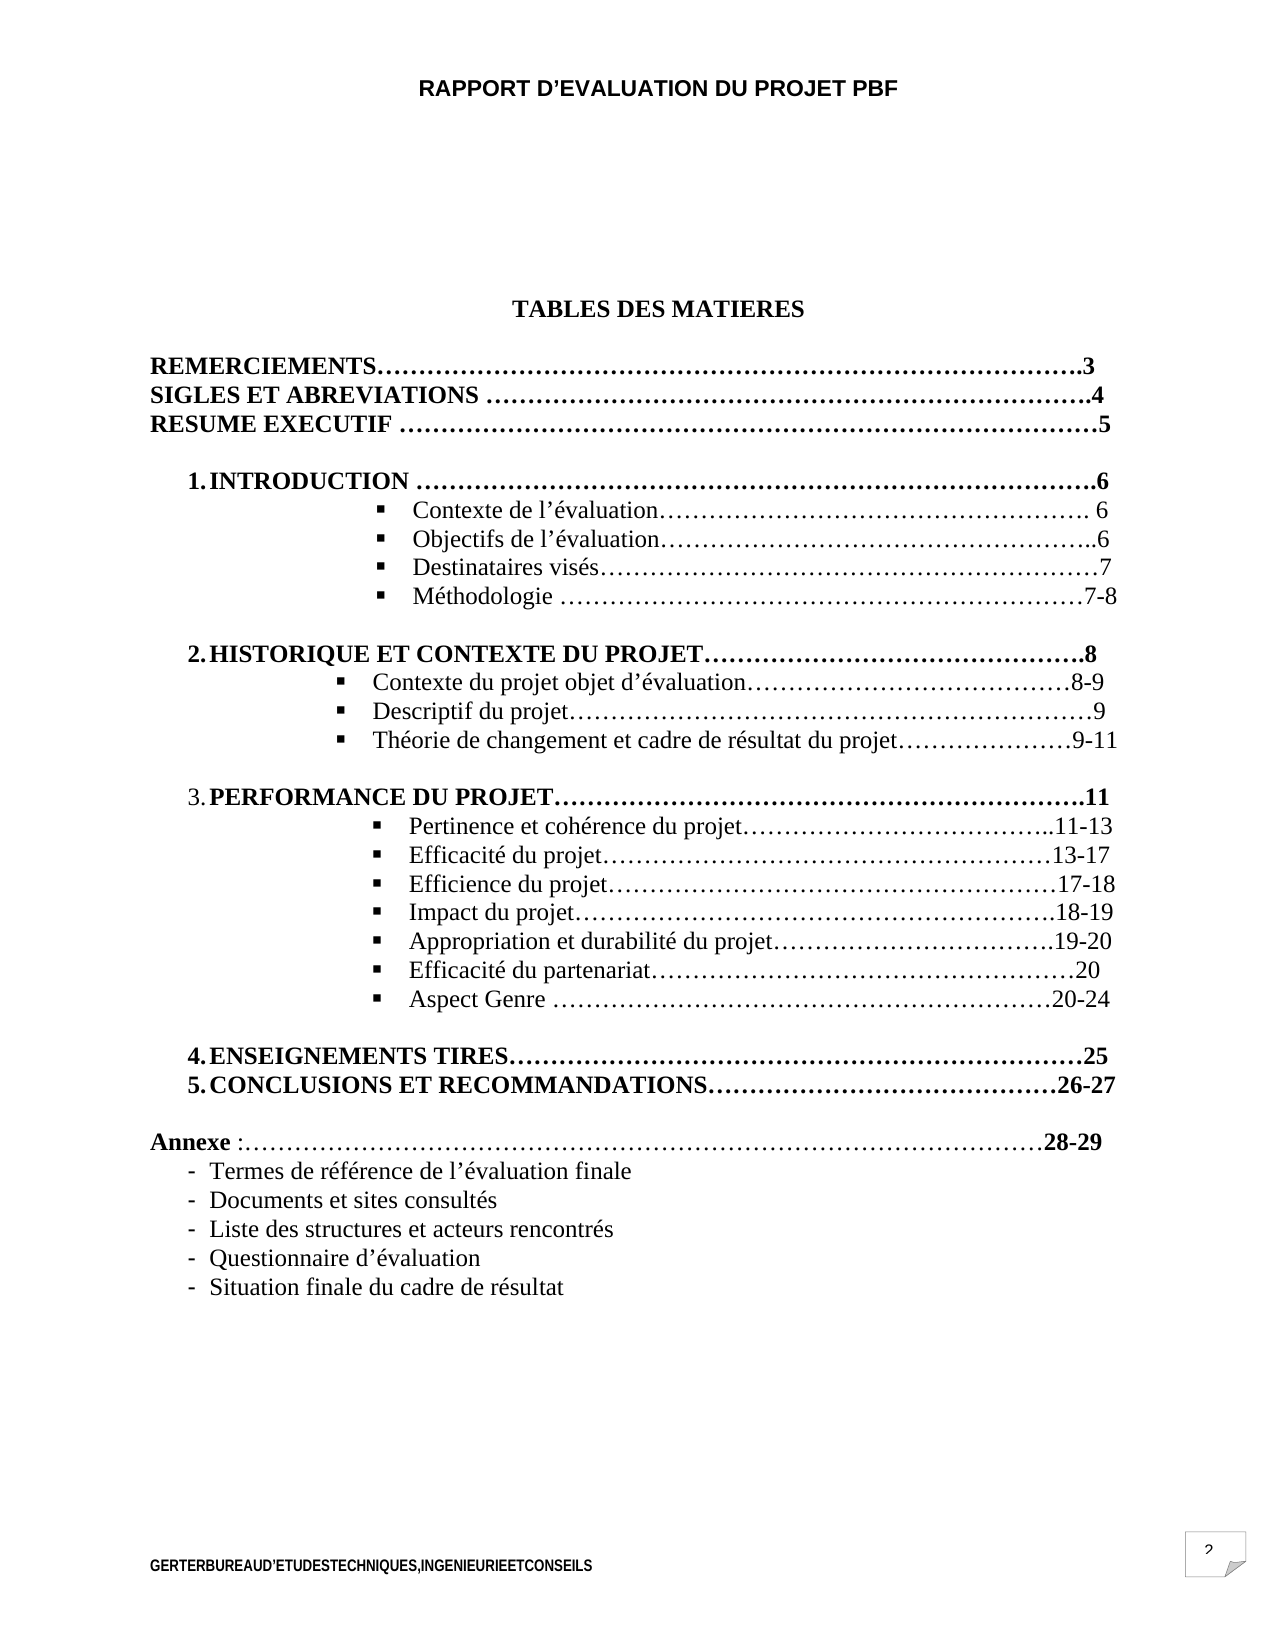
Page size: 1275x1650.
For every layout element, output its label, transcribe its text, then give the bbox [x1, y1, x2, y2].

list PERFORMANCE DU PROJET……………………………………………………….11 [187, 782, 1167, 811]
text REMERCIEMENTS………………………………………………………………………….3 [150, 351, 1167, 380]
list Documents et sites consultés [187, 1185, 1167, 1214]
list Impact du projet………………………………………………….18-19 [371, 897, 1167, 926]
list Questionnaire d’évaluation [187, 1243, 1167, 1272]
text RESUME EXECUTIF …………………………………………………………………………5 [150, 409, 1167, 437]
list Objectifs de l’évaluation……………………………………………..6 [375, 524, 1167, 552]
text Annexe :……………………………………………………………………………………28-29 [150, 1127, 1167, 1156]
list Contexte de l’évaluation……………………………………………. 6 [375, 495, 1167, 524]
list Méthodologie ………………………………………………………7-8 [375, 581, 1167, 610]
list Situation finale du cadre de résultat [187, 1272, 1167, 1301]
list CONCLUSIONS ET RECOMMANDATIONS……………………………………26-27 [187, 1070, 1167, 1099]
list Aspect Genre ……………………………………………………20-24 [371, 984, 1167, 1012]
list HISTORIQUE ET CONTEXTE DU PROJET……………………………………….8 [187, 639, 1167, 667]
list ENSEIGNEMENTS TIRES……………………………………………………………25 [187, 1041, 1167, 1070]
text SIGLES ET ABREVIATIONS ……………………………………………………………….4 [150, 380, 1167, 409]
list Appropriation et durabilité du projet…………………………….19-20 [371, 926, 1167, 955]
list Pertinence et cohérence du projet………………………………..11-13 [371, 811, 1167, 840]
list Termes de référence de l’évaluation finale [187, 1156, 1167, 1185]
list Théorie de changement et cadre de résultat du projet…………………9-11 [335, 725, 1167, 754]
list Destinataires visés……………………………………………………7 [375, 552, 1167, 581]
list Contexte du projet objet d’évaluation…………………………………8-9 [335, 667, 1167, 696]
list Descriptif du projet………………………………………………………9 [335, 696, 1167, 725]
list Efficacité du partenariat……………………………………………20 [371, 955, 1167, 984]
list Efficience du projet………………………………………………17-18 [371, 869, 1167, 897]
list Liste des structures et acteurs rencontrés [187, 1214, 1167, 1243]
list Efficacité du projet………………………………………………13-17 [371, 840, 1167, 869]
list INTRODUCTION ……………………………………………………………………….6 [187, 466, 1167, 495]
text TABLES DES MATIERES [150, 294, 1167, 322]
